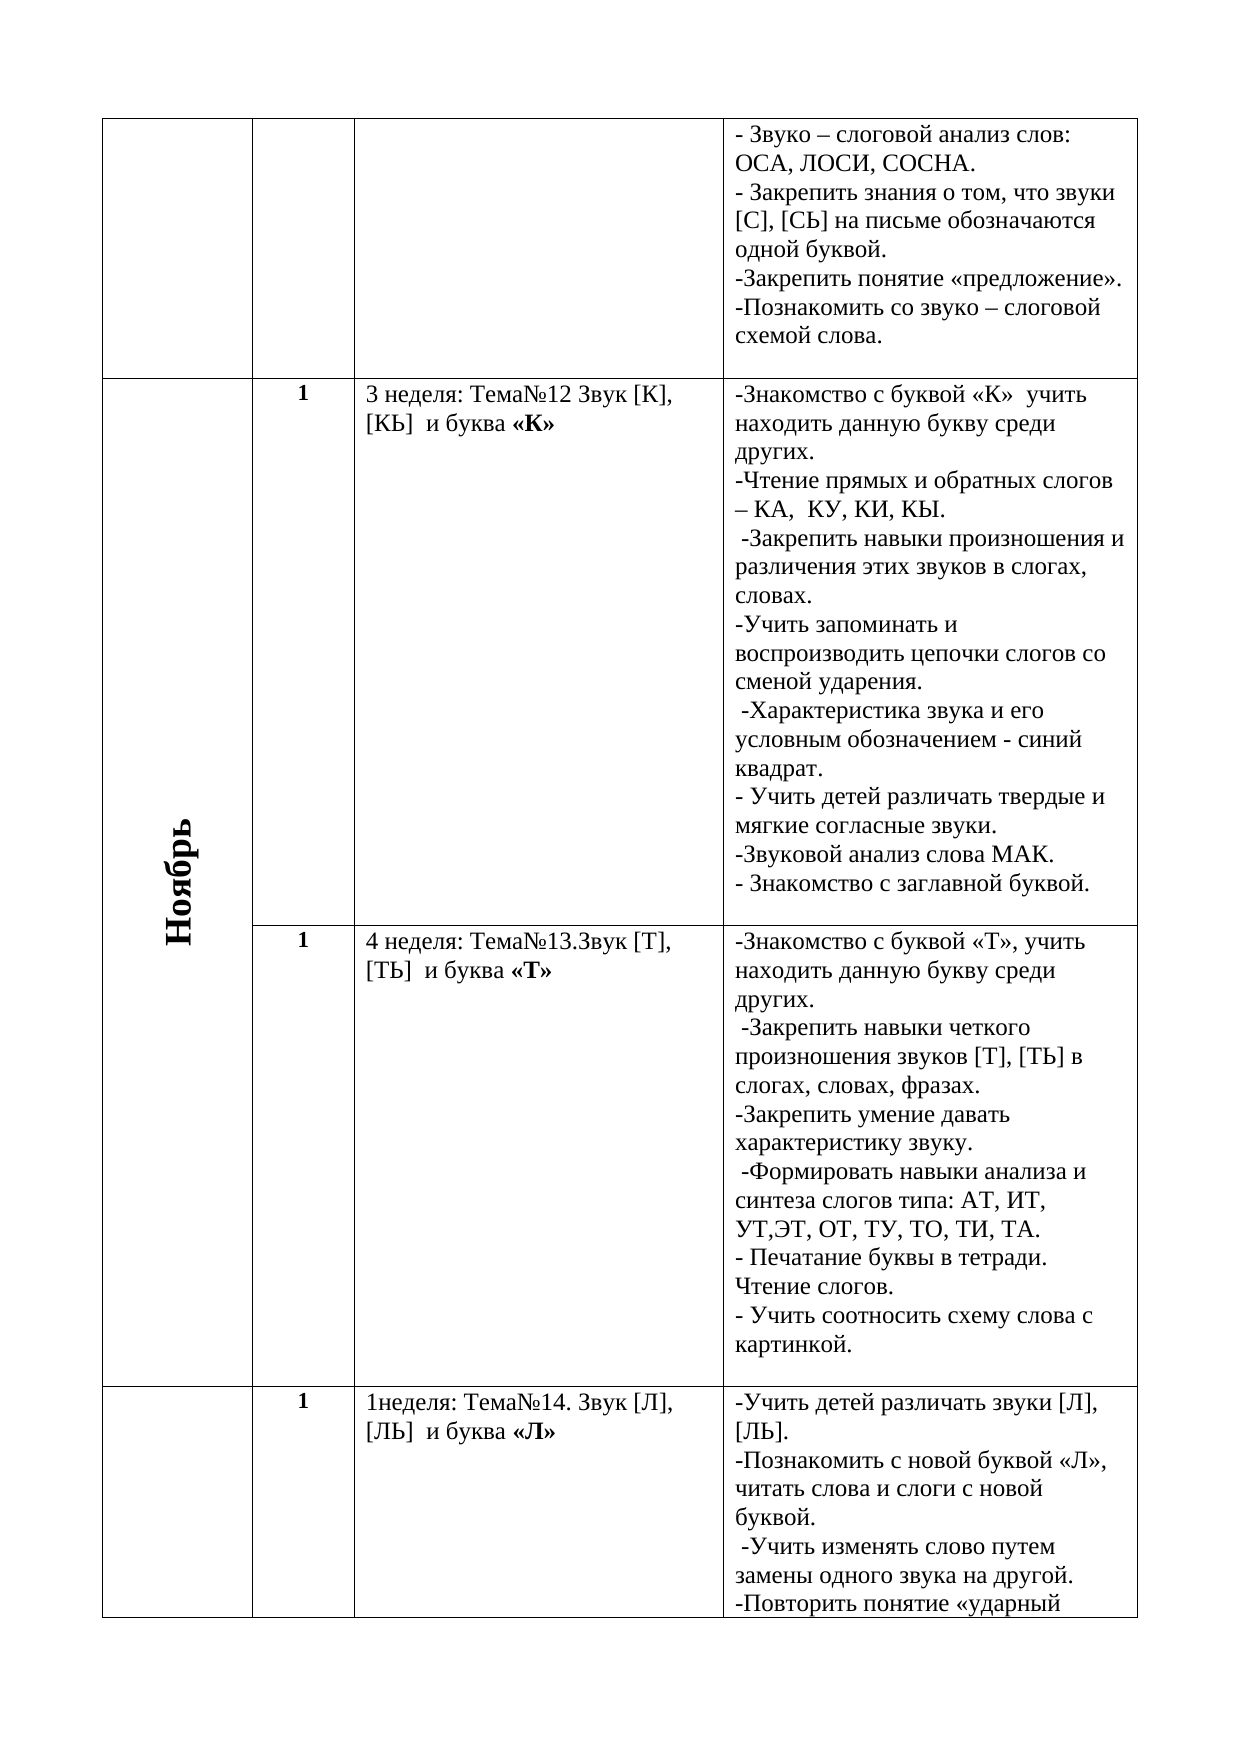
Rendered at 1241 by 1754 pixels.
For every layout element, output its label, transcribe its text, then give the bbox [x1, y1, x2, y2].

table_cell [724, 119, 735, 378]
table_cell 1 [253, 119, 354, 378]
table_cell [355, 1387, 723, 1617]
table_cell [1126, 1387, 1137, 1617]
table_cell 4 неделя: Тема№13.Звук [Т], [ТЬ] и буква «Т» [355, 926, 723, 1386]
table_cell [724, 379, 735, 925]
table_cell [103, 1387, 252, 1617]
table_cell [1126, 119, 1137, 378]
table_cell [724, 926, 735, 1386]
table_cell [355, 119, 723, 378]
table_cell 1 [253, 926, 354, 1386]
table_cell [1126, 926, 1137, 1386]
table_cell 3 неделя: Тема№12 Звук [К], [КЬ] и буква «К» [355, 379, 723, 925]
table_cell 1 [253, 1387, 354, 1617]
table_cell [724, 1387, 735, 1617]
table_cell 1 [253, 379, 354, 925]
table_cell Ноябрь [103, 379, 252, 1386]
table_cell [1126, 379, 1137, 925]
